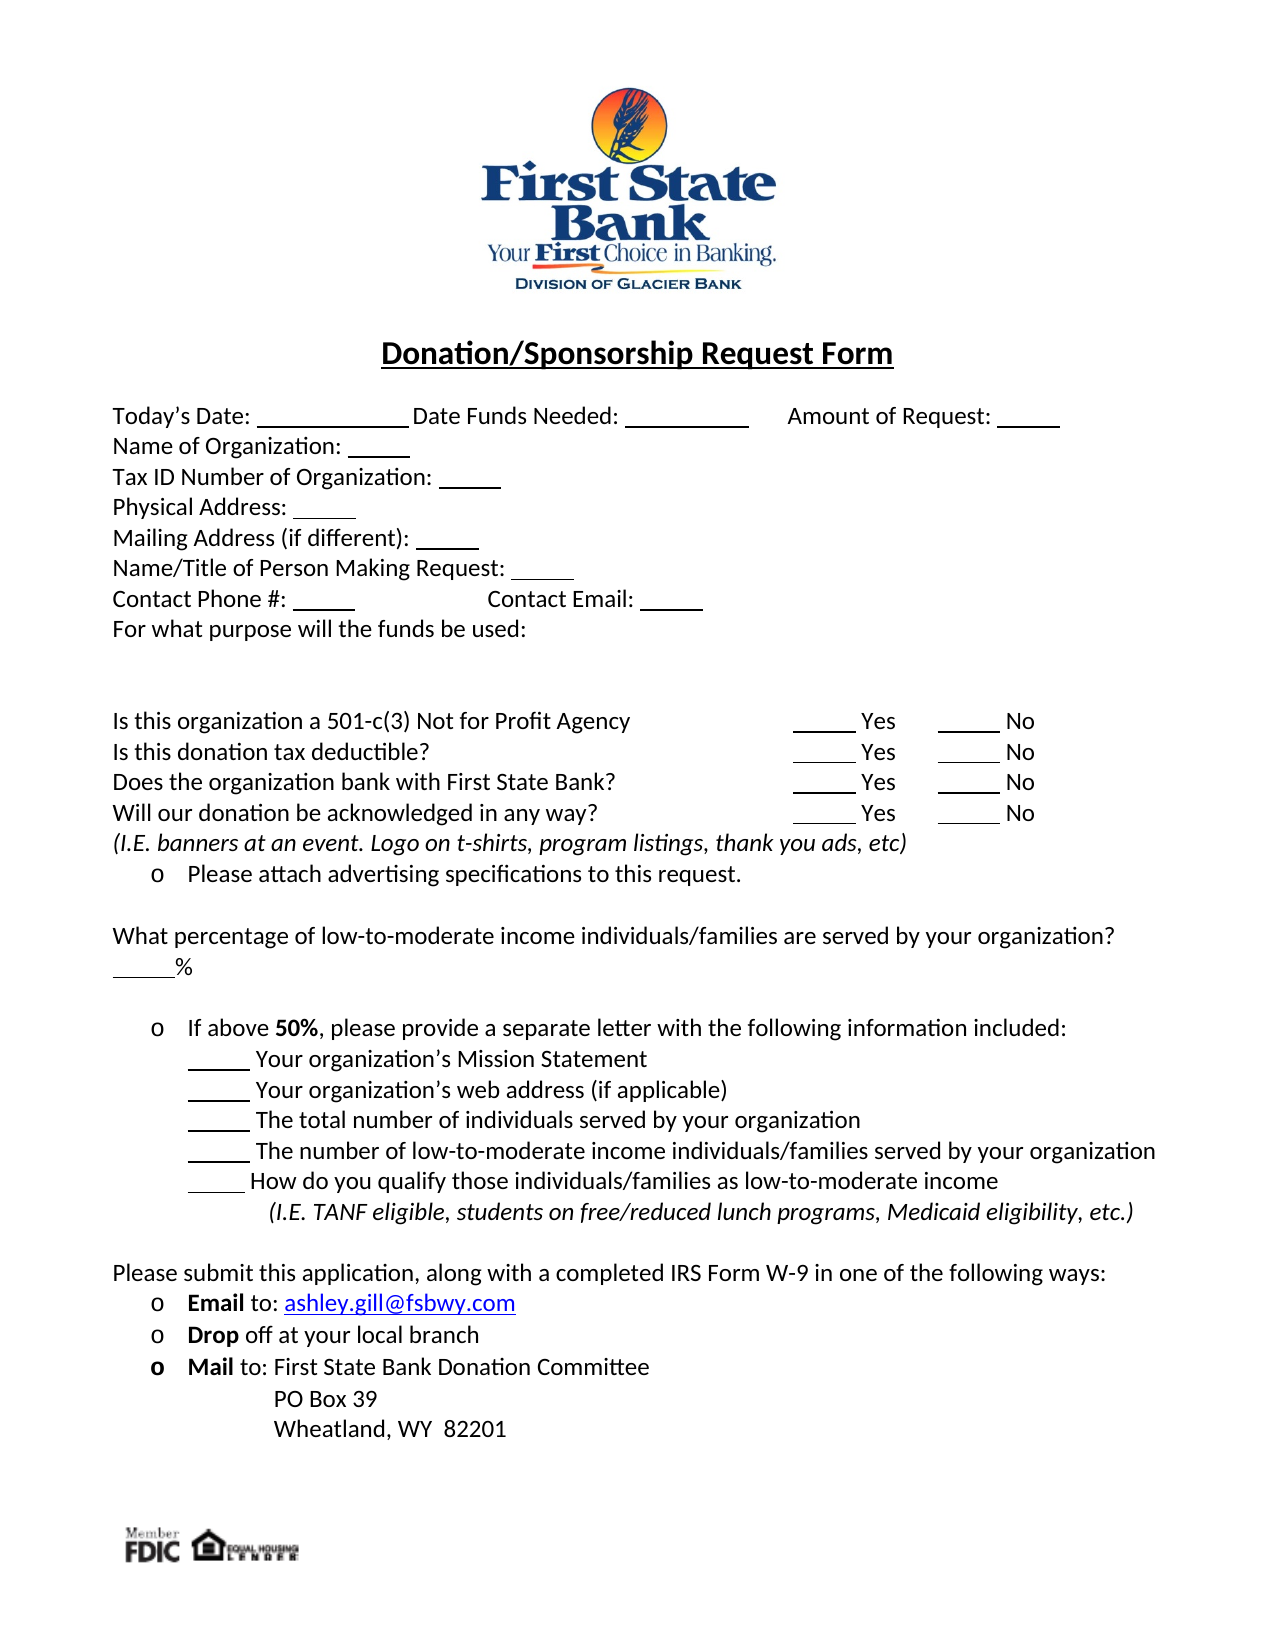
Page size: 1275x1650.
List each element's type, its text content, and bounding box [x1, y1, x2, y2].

text Is this organization a 501-c(3) Not for Profit Agency Yes No [112, 705, 1162, 736]
text The total number of individuals served by your organization [112, 1104, 1162, 1135]
text Mailing Address (if different): [112, 522, 1162, 553]
picture [454, 75, 821, 308]
list Please attach advertising specifications to this request. [150, 858, 1162, 889]
text Today’s Date: Date Funds Needed: Amount of Request: [112, 400, 1162, 431]
list If above 50%, please provide a separate letter with the following information included: [150, 1012, 1162, 1043]
text Name/Title of Person Making Request: [112, 553, 1162, 583]
text What percentage of low-to-moderate income individuals/families are served by your organization? % [112, 920, 1162, 981]
list Mail to: First State Bank Donation Committee [150, 1351, 1162, 1383]
text Does the organization bank with First State Bank? Yes No [112, 766, 1162, 797]
picture [112, 1515, 313, 1572]
text Wheatland, WY 82201 [112, 1413, 1162, 1444]
text Your organization’s web address (if applicable) [112, 1074, 1162, 1104]
text How do you qualify those individuals/families as low-to-moderate income [112, 1166, 1162, 1196]
text Donation/Sponsorship Request Form [112, 332, 1162, 373]
text Physical Address: [112, 492, 1162, 522]
text For what purpose will the funds be used: [112, 614, 1162, 644]
text Name of Organization: [112, 431, 1162, 461]
text Is this donation tax deductible? Yes No [112, 736, 1162, 766]
text (I.E. TANF eligible, students on free/reduced lunch programs, Medicaid eligibility, etc.) [112, 1196, 1162, 1227]
text Contact Phone #: Contact Email: [112, 583, 1162, 614]
list Email to: ashley.gill@fsbwy.com [150, 1288, 1162, 1319]
text Please submit this application, along with a completed IRS Form W-9 in one of the following ways: [112, 1257, 1162, 1288]
text The number of low-to-moderate income individuals/families served by your organization [112, 1135, 1162, 1166]
text Your organization’s Mission Statement [112, 1043, 1162, 1074]
list Drop off at your local branch [150, 1319, 1162, 1351]
text PO Box 39 [112, 1383, 1162, 1413]
text Will our donation be acknowledged in any way? Yes No [112, 797, 1162, 827]
text (I.E. banners at an event. Logo on t-shirts, program listings, thank you ads, etc) [112, 827, 1162, 858]
text Tax ID Number of Organization: [112, 461, 1162, 492]
